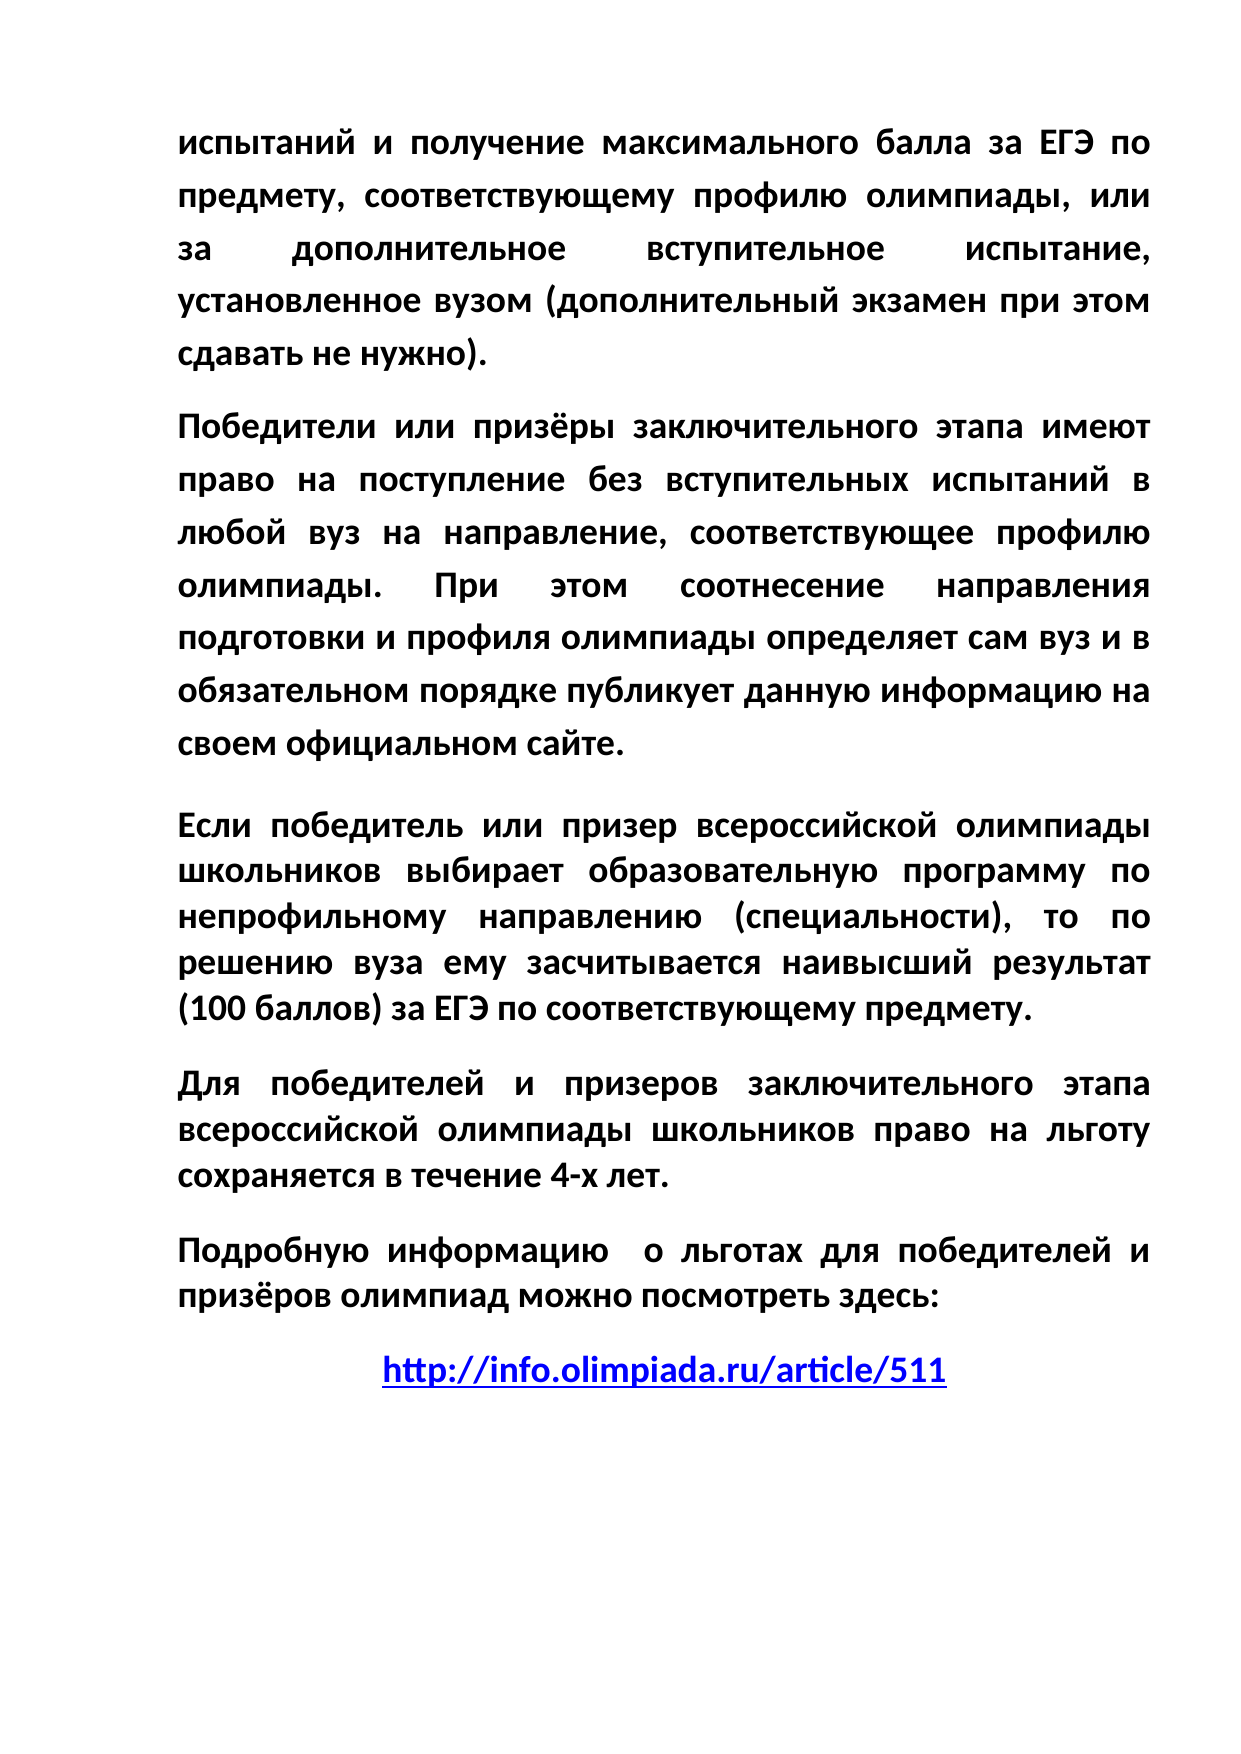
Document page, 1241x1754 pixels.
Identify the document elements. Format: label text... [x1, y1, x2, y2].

text Для победителей и призеров заключительного этапа всероссийской олимпиады школьников право на льготу сохраняется в течение 4-х лет. [177, 1059, 1152, 1196]
text Подробную информацию о льготах для победителей и призёров олимпиад можно посмотреть здесь: [177, 1226, 1152, 1317]
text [177, 118, 1152, 375]
text Если победитель или призер всероссийской олимпиады школьников выбирает образовательную программу по непрофильному направлению (специальности), то по решению вуза ему засчитывается наивысший результат (100 баллов) за ЕГЭ по соответствующему предмету. [177, 801, 1152, 1030]
text Победители или призёры заключительного этапа имеют право на поступление без вступительных испытаний в любой вуз на направление, соответствующее профилю олимпиады. При этом соотнесение направления подготовки и профиля олимпиады определяет сам вуз и в обязательном порядке публикует данную информацию на своем официальном сайте. [177, 402, 1152, 764]
text http://info.olimpiada.ru/article/511 [177, 1346, 1152, 1392]
